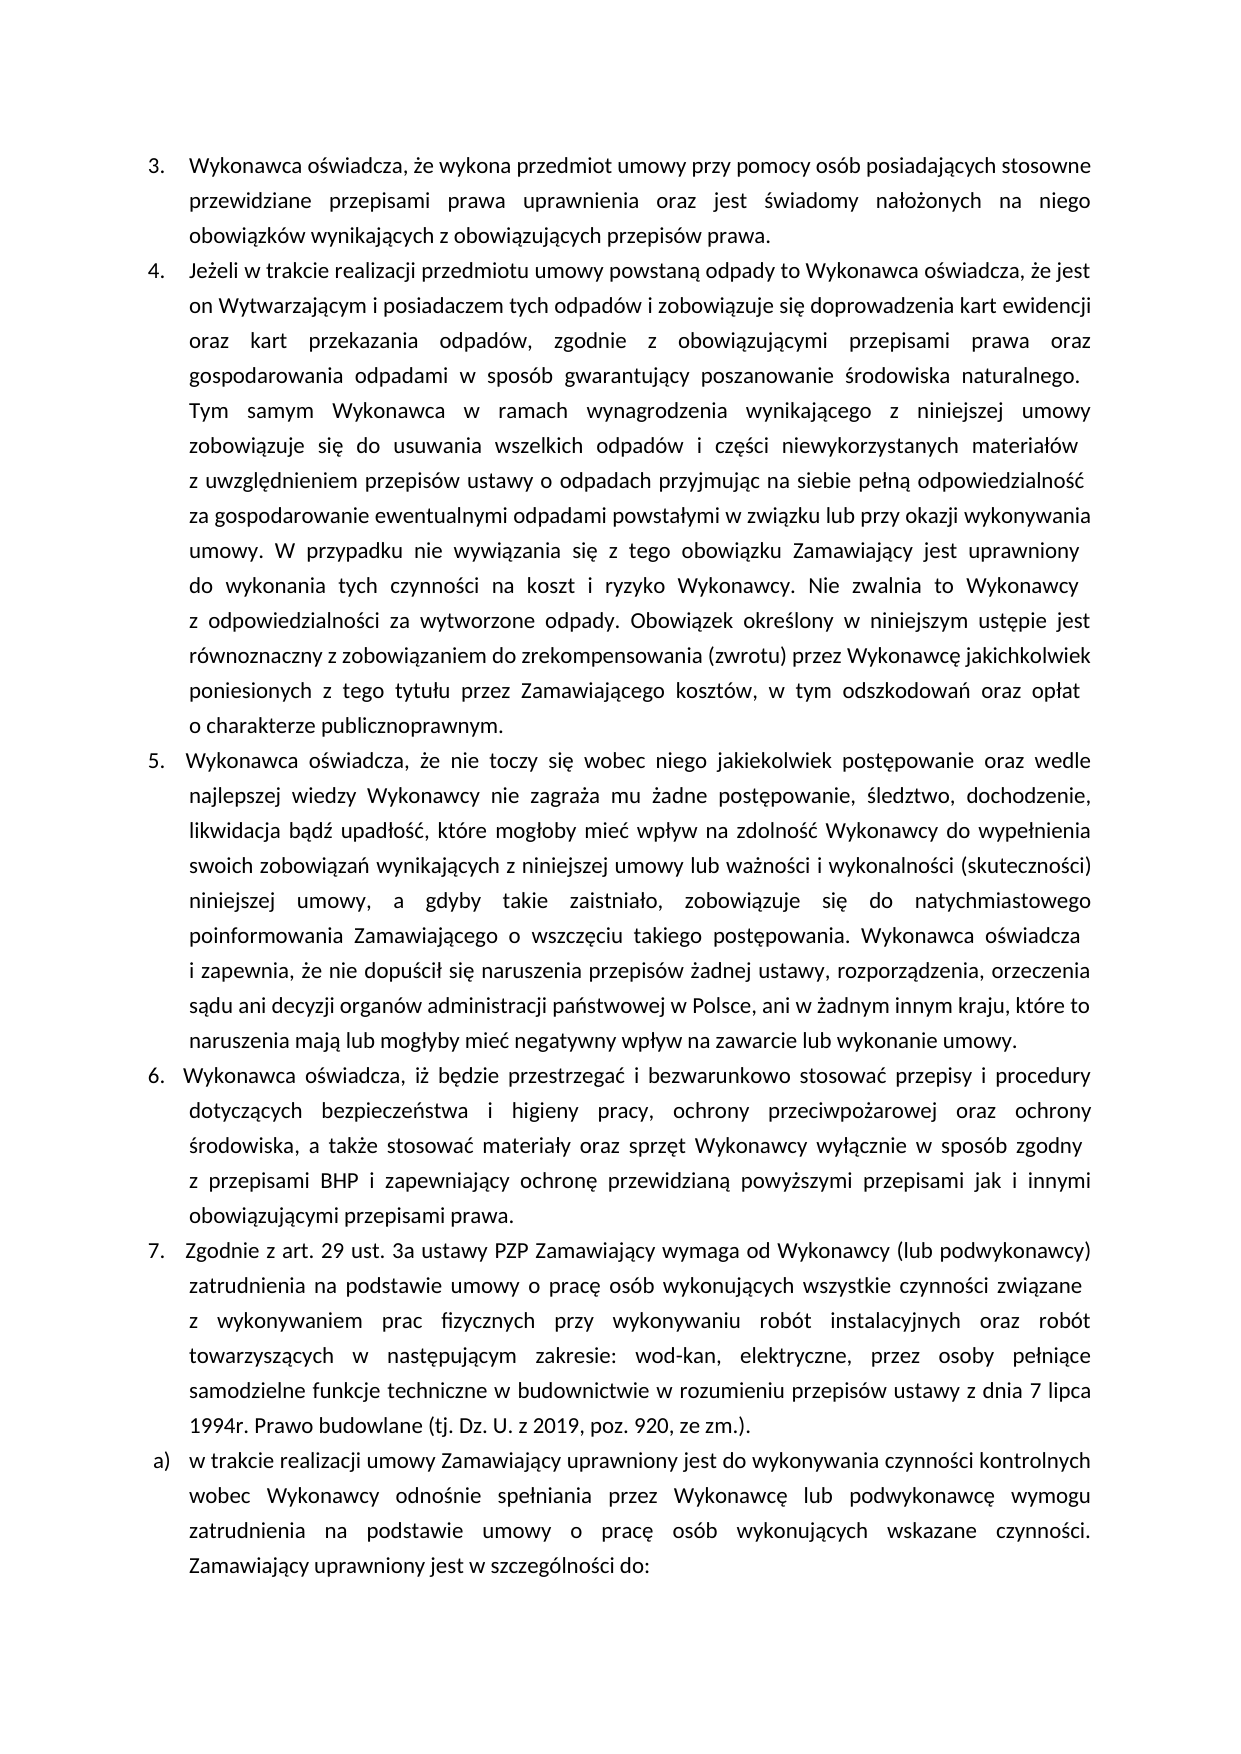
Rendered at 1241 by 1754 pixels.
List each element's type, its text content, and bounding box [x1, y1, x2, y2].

text 4. Jeżeli w trakcie realizacji przedmiotu umowy powstaną odpady to Wykonawca oświadcza, że jest on Wytwarzającym i posiadaczem tych odpadów i zobowiązuje się doprowadzenia kart ewidencji oraz kart przekazania odpadów, zgodnie z obowiązującymi przepisami prawa oraz gospodarowania odpadami w sposób gwarantujący poszanowanie środowiska naturalnego. Tym samym Wykonawca w ramach wynagrodzenia wynikającego z niniejszej umowy zobowiązuje się do usuwania wszelkich odpadów i części niewykorzystanych materiałów z uwzględnieniem przepisów ustawy o odpadach przyjmując na siebie pełną odpowiedzialność za gospodarowanie ewentualnymi odpadami powstałymi w związku lub przy okazji wykonywania umowy. W przypadku nie wywiązania się z tego obowiązku Zamawiający jest uprawniony do wykonania tych czynności na koszt i ryzyko Wykonawcy. Nie zwalnia to Wykonawcy z odpowiedzialności za wytworzone odpady. Obowiązek określony w niniejszym ustępie jest równoznaczny z zobowiązaniem do zrekompensowania (zwrotu) przez Wykonawcę jakichkolwiek poniesionych z tego tytułu przez Zamawiającego kosztów, w tym odszkodowań oraz opłat o charakterze publicznoprawnym. [148, 256, 1093, 739]
text 7. Zgodnie z art. 29 ust. 3a ustawy PZP Zamawiający wymaga od Wykonawcy (lub podwykonawcy) zatrudnienia na podstawie umowy o pracę osób wykonujących wszystkie czynności związane z wykonywaniem prac fizycznych przy wykonywaniu robót instalacyjnych oraz robót towarzyszących w następującym zakresie: wod-kan, elektryczne, przez osoby pełniące samodzielne funkcje techniczne w budownictwie w rozumieniu przepisów ustawy z dnia 7 lipca 1994r. Prawo budowlane (tj. Dz. U. z 2019, poz. 920, ze zm.). [148, 1236, 1093, 1439]
text 5. Wykonawca oświadcza, że nie toczy się wobec niego jakiekolwiek postępowanie oraz wedle najlepszej wiedzy Wykonawcy nie zagraża mu żadne postępowanie, śledztwo, dochodzenie, likwidacja bądź upadłość, które mogłoby mieć wpływ na zdolność Wykonawcy do wypełnienia swoich zobowiązań wynikających z niniejszej umowy lub ważności i wykonalności (skuteczności) niniejszej umowy, a gdyby takie zaistniało, zobowiązuje się do natychmiastowego poinformowania Zamawiającego o wszczęciu takiego postępowania. Wykonawca oświadcza i zapewnia, że nie dopuścił się naruszenia przepisów żadnej ustawy, rozporządzenia, orzeczenia sądu ani decyzji organów administracji państwowej w Polsce, ani w żadnym innym kraju, które to naruszenia mają lub mogłyby mieć negatywny wpływ na zawarcie lub wykonanie umowy. [148, 746, 1093, 1054]
text a) w trakcie realizacji umowy Zamawiający uprawniony jest do wykonywania czynności kontrolnych wobec Wykonawcy odnośnie spełniania przez Wykonawcę lub podwykonawcę wymogu zatrudnienia na podstawie umowy o pracę osób wykonujących wskazane czynności. Zamawiający uprawniony jest w szczególności do: [148, 1446, 1093, 1579]
text 6. Wykonawca oświadcza, iż będzie przestrzegać i bezwarunkowo stosować przepisy i procedury dotyczących bezpieczeństwa i higieny pracy, ochrony przeciwpożarowej oraz ochrony środowiska, a także stosować materiały oraz sprzęt Wykonawcy wyłącznie w sposób zgodny z przepisami BHP i zapewniający ochronę przewidzianą powyższymi przepisami jak i innymi obowiązującymi przepisami prawa. [148, 1061, 1093, 1229]
text 3. Wykonawca oświadcza, że wykona przedmiot umowy przy pomocy osób posiadających stosowne przewidziane przepisami prawa uprawnienia oraz jest świadomy nałożonych na niego obowiązków wynikających z obowiązujących przepisów prawa. [148, 151, 1093, 249]
